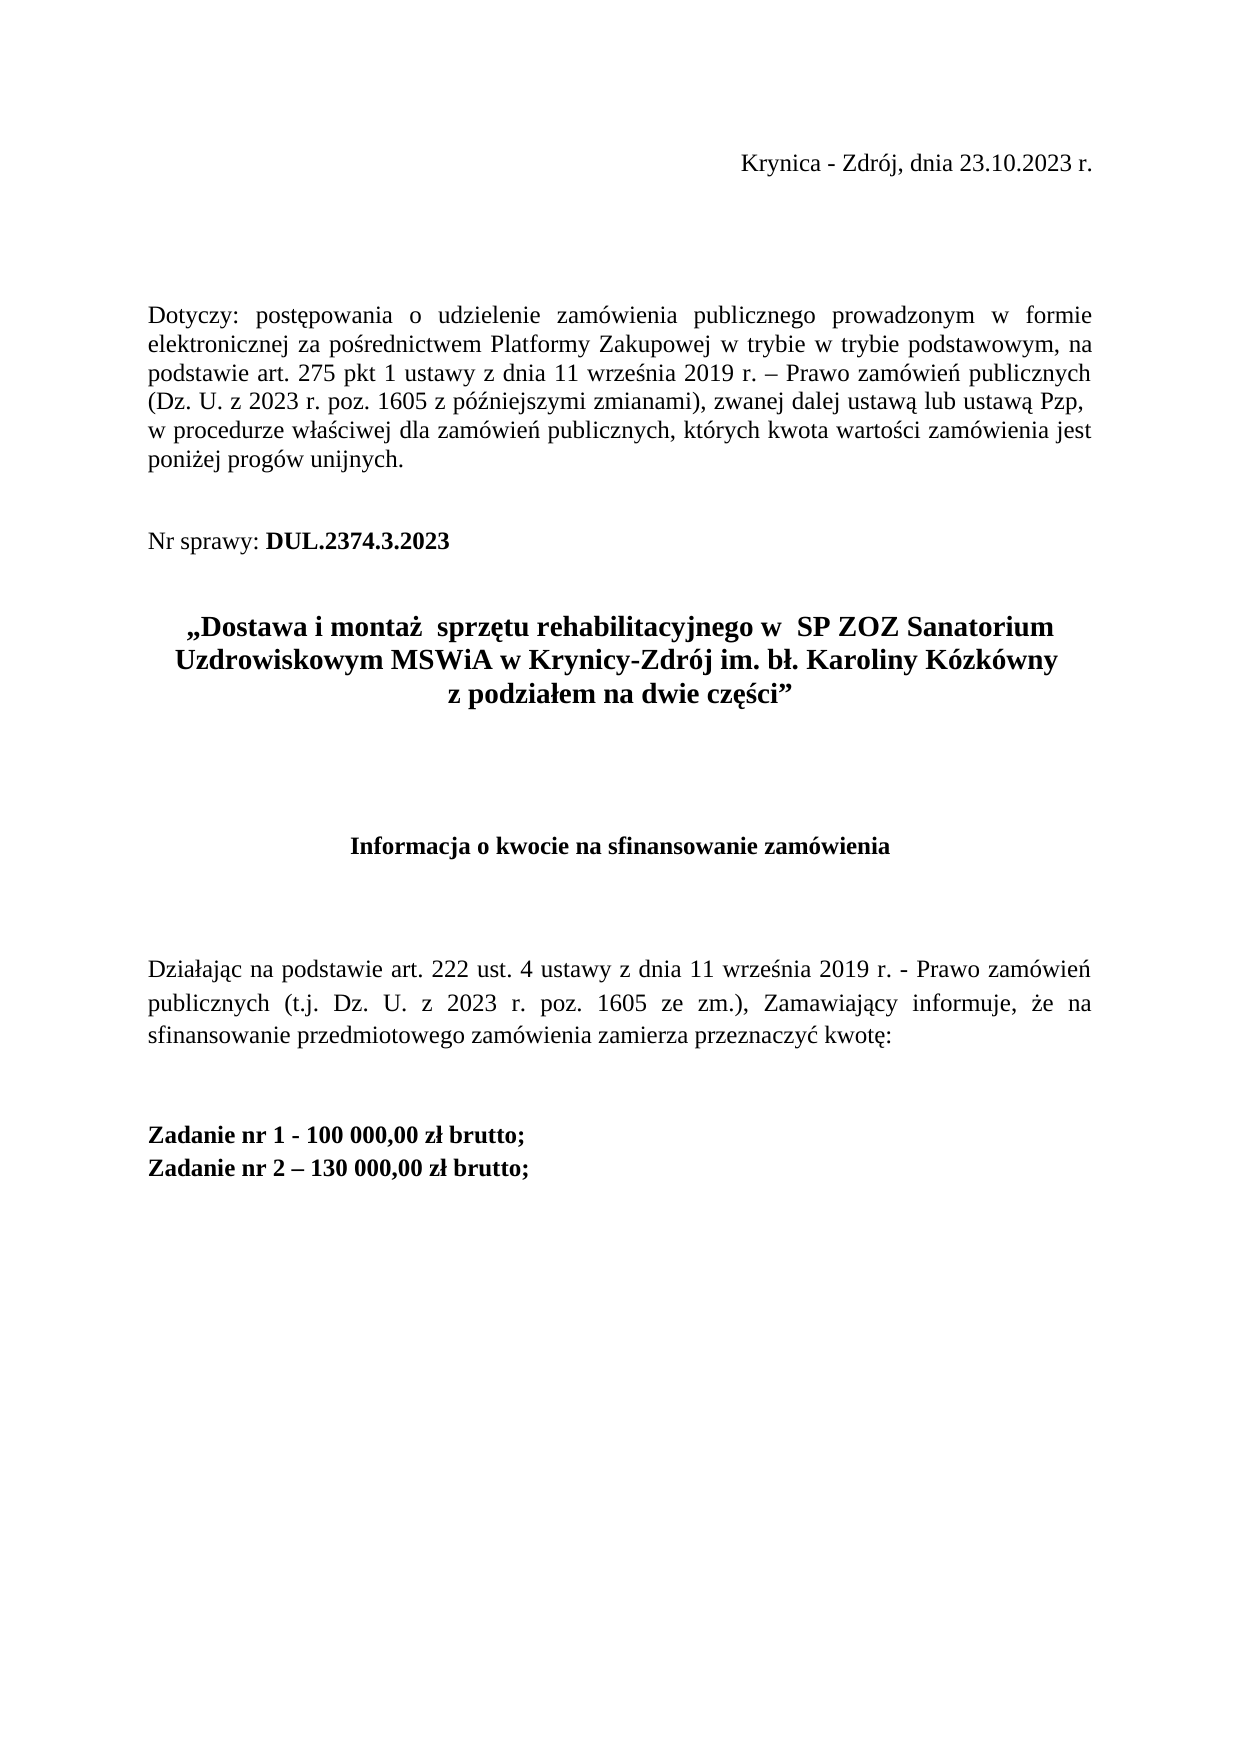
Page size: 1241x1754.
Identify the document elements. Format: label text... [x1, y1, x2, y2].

text Krynica - Zdrój, dnia 23.10.2023 r. [148, 148, 1093, 176]
text Działając na podstawie art. 222 ust. 4 ustawy z dnia 11 września 2019 r. - Prawo zamówień publicznych (t.j. Dz. U. z 2023 r. poz. 1605 ze zm.), Zamawiający informuje, że na sfinansowanie przedmiotowego zamówienia zamierza przeznaczyć kwotę: [148, 954, 1093, 1049]
text Nr sprawy: DUL.2374.3.2023 [148, 526, 1093, 555]
text Informacja o kwocie na sfinansowanie zamówienia [148, 831, 1093, 860]
text Zadanie nr 1 - 100 000,00 zł brutto; [148, 1120, 1093, 1148]
text Zadanie nr 2 – 130 000,00 zł brutto; [148, 1153, 1093, 1181]
text „Dostawa i montaż sprzętu rehabilitacyjnego w SP ZOZ Sanatorium Uzdrowiskowym MSWiA w Krynicy-Zdrój im. bł. Karoliny Kózkówny z podziałem na dwie części” [148, 609, 1093, 709]
text Dotyczy: postępowania o udzielenie zamówienia publicznego prowadzonym w formie elektronicznej za pośrednictwem Platformy Zakupowej w trybie w trybie podstawowym, na podstawie art. 275 pkt 1 ustawy z dnia 11 września 2019 r. – Prawo zamówień publicznych (Dz. U. z 2023 r. poz. 1605 z późniejszymi zmianami), zwanej dalej ustawą lub ustawą Pzp, w procedurze właściwej dla zamówień publicznych, których kwota wartości zamówienia jest poniżej progów unijnych. [148, 300, 1093, 473]
